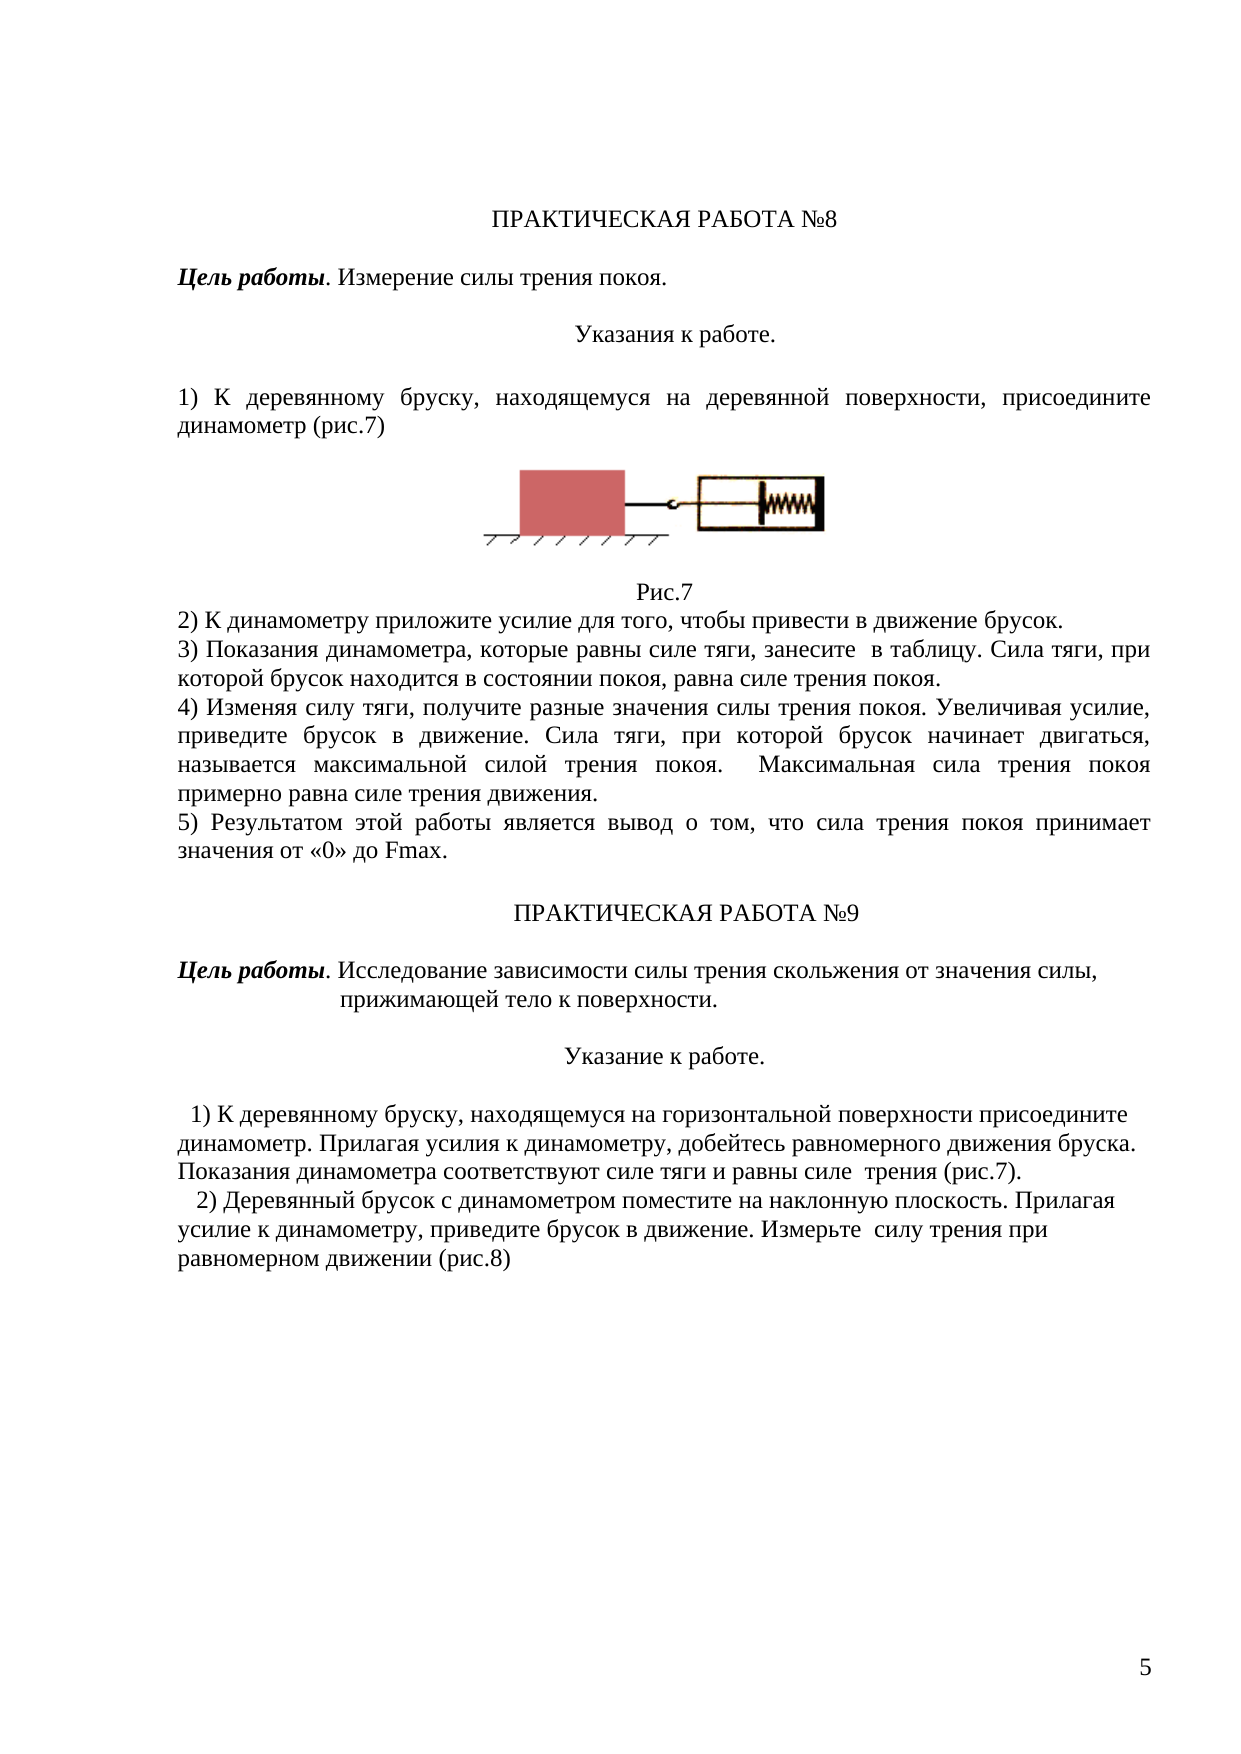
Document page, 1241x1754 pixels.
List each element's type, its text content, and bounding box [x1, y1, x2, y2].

text Цель работы. Исследование зависимости силы трения скольжения от значения силы, [177, 955, 1152, 984]
text 1) К деревянному бруску, находящемуся на горизонтальной поверхности присоедините динамометр. Прилагая усилия к динамометру, добейтесь равномерного движения бруска. Показания динамометра соответствуют силе тяги и равны силе трения (рис.7). [177, 1099, 1152, 1185]
text 5) Результатом этой работы является вывод о том, что сила трения покоя принимает значения от «0» до Fmax. [177, 807, 1152, 864]
picture [473, 439, 855, 577]
text Указание к работе. [177, 1041, 1152, 1070]
text Цель работы. Измерение силы трения покоя. [177, 262, 1152, 291]
text 3) Показания динамометра, которые равны силе тяги, занесите в таблицу. Сила тяги, при которой брусок находится в состоянии покоя, равна силе трения покоя. [177, 634, 1152, 692]
text 1) К деревянному бруску, находящемуся на деревянной поверхности, присоедините динамометр (рис.7) [177, 382, 1152, 439]
text Указания к работе. [274, 319, 1152, 348]
text 2) К динамометру приложите усилие для того, чтобы привести в движение брусок. [177, 605, 1152, 634]
text ПРАКТИЧЕСКАЯ РАБОТА №8 [177, 204, 1152, 233]
text 4) Изменяя силу тяги, получите разные значения силы трения покоя. Увеличивая усилие, приведите брусок в движение. Сила тяги, при которой брусок начинает двигаться, называется максимальной силой трения покоя. Максимальная сила трения покоя примерно равна силе трения движения. [177, 692, 1152, 807]
text Рис.7 [177, 577, 1152, 605]
text 2) Деревянный брусок с динамометром поместите на наклонную плоскость. Прилагая усилие к динамометру, приведите брусок в движение. Измерьте силу трения при равномерном движении (рис.8) [177, 1185, 1152, 1271]
text прижимающей тело к поверхности. [177, 984, 1152, 1013]
text ПРАКТИЧЕСКАЯ РАБОТА №9 [177, 898, 1152, 926]
